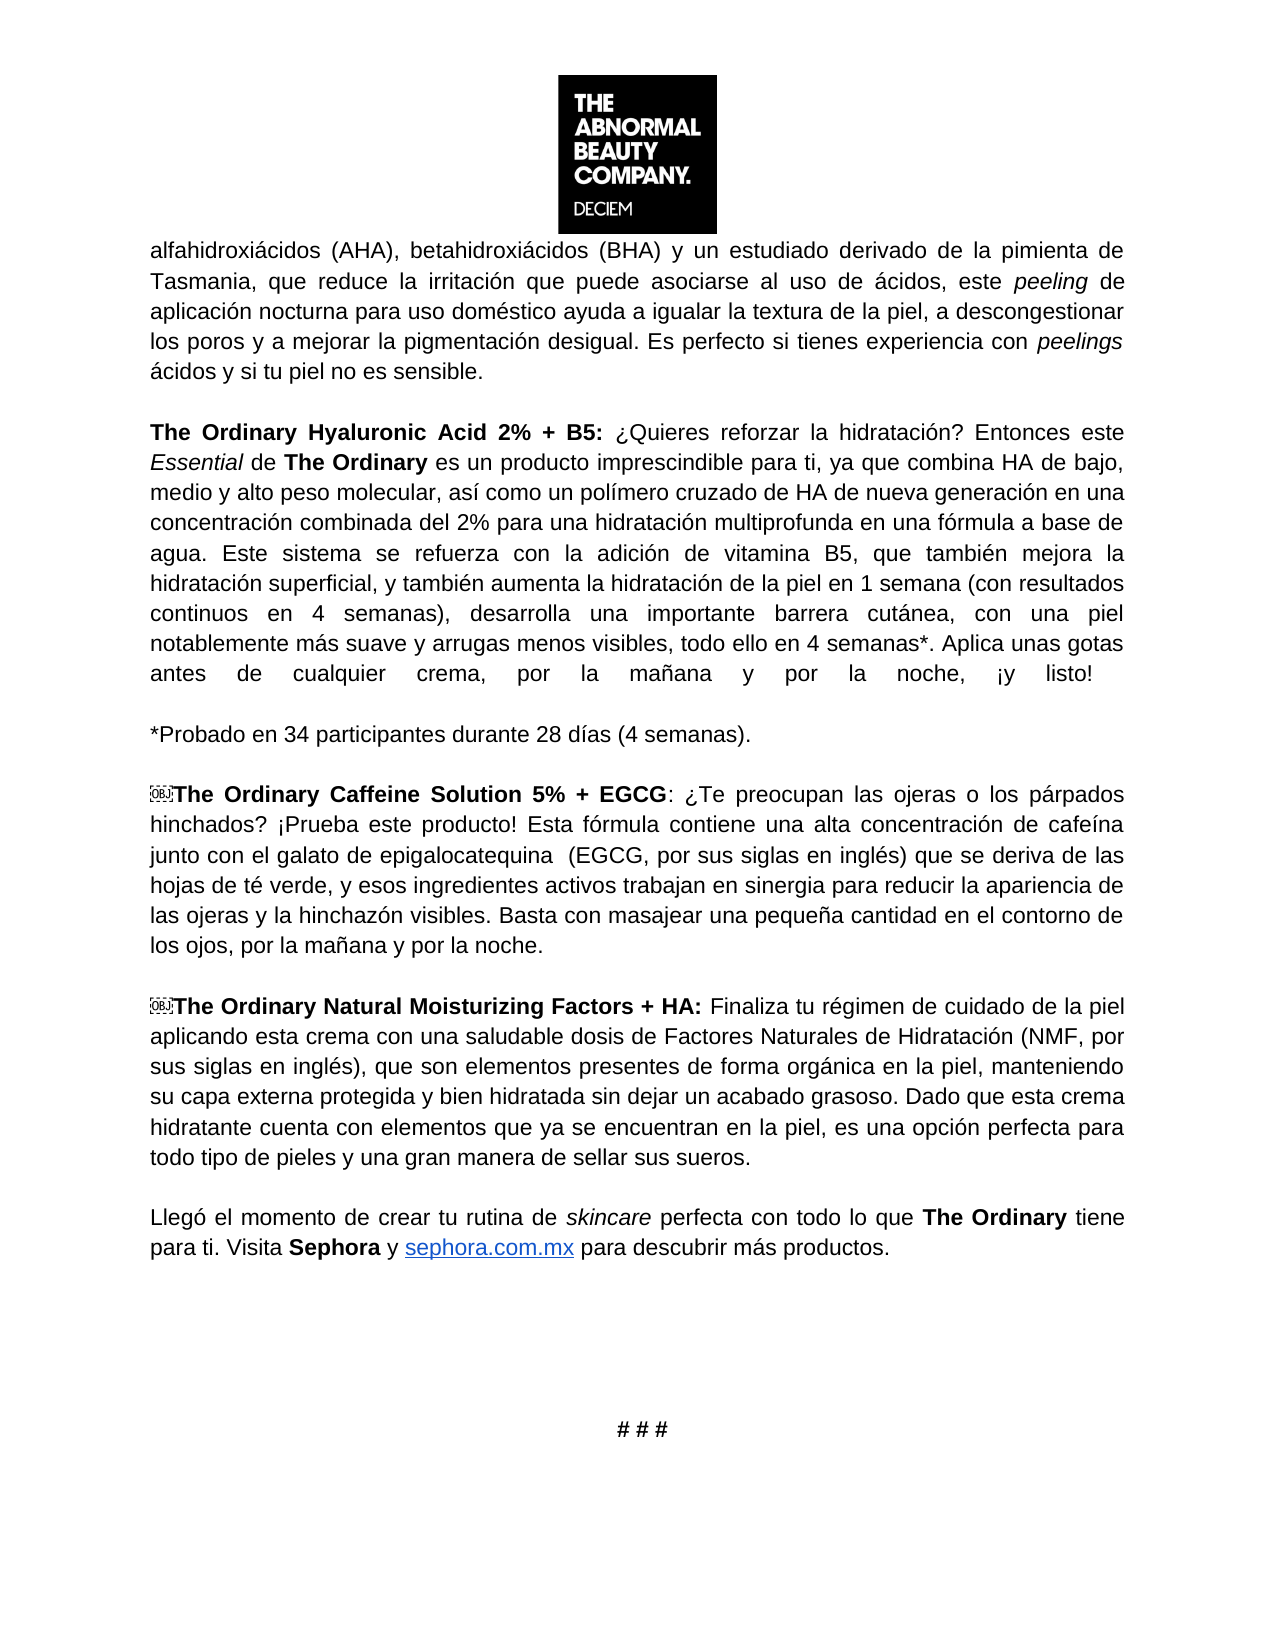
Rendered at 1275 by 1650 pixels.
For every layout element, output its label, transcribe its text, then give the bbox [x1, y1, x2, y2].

text ￼The Ordinary Caffeine Solution 5% + EGCG: ¿Te preocupan las ojeras o los párpados hinchados? ¡Prueba este producto! Esta fórmula contiene una alta concentración de cafeína junto con el galato de epigalocatequina (EGCG, por sus siglas en inglés) que se deriva de las hojas de té verde, y esos ingredientes activos trabajan en sinergia para reducir la apariencia de las ojeras y la hinchazón visibles. Basta con masajear una pequeña cantidad en el contorno de los ojos, por la mañana y por la noche. [150, 781, 1125, 959]
text ￼The Ordinary Natural Moisturizing Factors + HA: Finaliza tu régimen de cuidado de la piel aplicando esta crema con una saludable dosis de Factores Naturales de Hidratación (NMF, por sus siglas en inglés), que son elementos presentes de forma orgánica en la piel, manteniendo su capa externa protegida y bien hidratada sin dejar un acabado grasoso. Dado que esta crema hidratante cuenta con elementos que ya se encuentran en la piel, es una opción perfecta para todo tipo de pieles y una gran manera de sellar sus sueros. [150, 993, 1125, 1170]
text Llegó el momento de crear tu rutina de skincare perfecta con todo lo que The Ordinary tiene para ti. Visita Sephora y sephora.com.mx para descubrir más productos. [150, 1204, 1125, 1261]
text # # # [150, 1416, 1134, 1442]
picture [558, 75, 717, 234]
text The Ordinary Hyaluronic Acid 2% + B5: ¿Quieres reforzar la hidratación? Entonces este Essential de The Ordinary es un producto imprescindible para ti, ya que combina HA de bajo, medio y alto peso molecular, así como un polímero cruzado de HA de nueva generación en una concentración combinada del 2% para una hidratación multiprofunda en una fórmula a base de agua. Este sistema se refuerza con la adición de vitamina B5, que también mejora la hidratación superficial, y también aumenta la hidratación de la piel en 1 semana (con resultados continuos en 4 semanas), desarrolla una importante barrera cutánea, con una piel notablemente más suave y arrugas menos visibles, todo ello en 4 semanas*. Aplica unas gotas antes de cualquier crema, por la mañana y por la noche, ¡y listo! *Probado en 34 participantes durante 28 días (4 semanas). [150, 419, 1125, 747]
